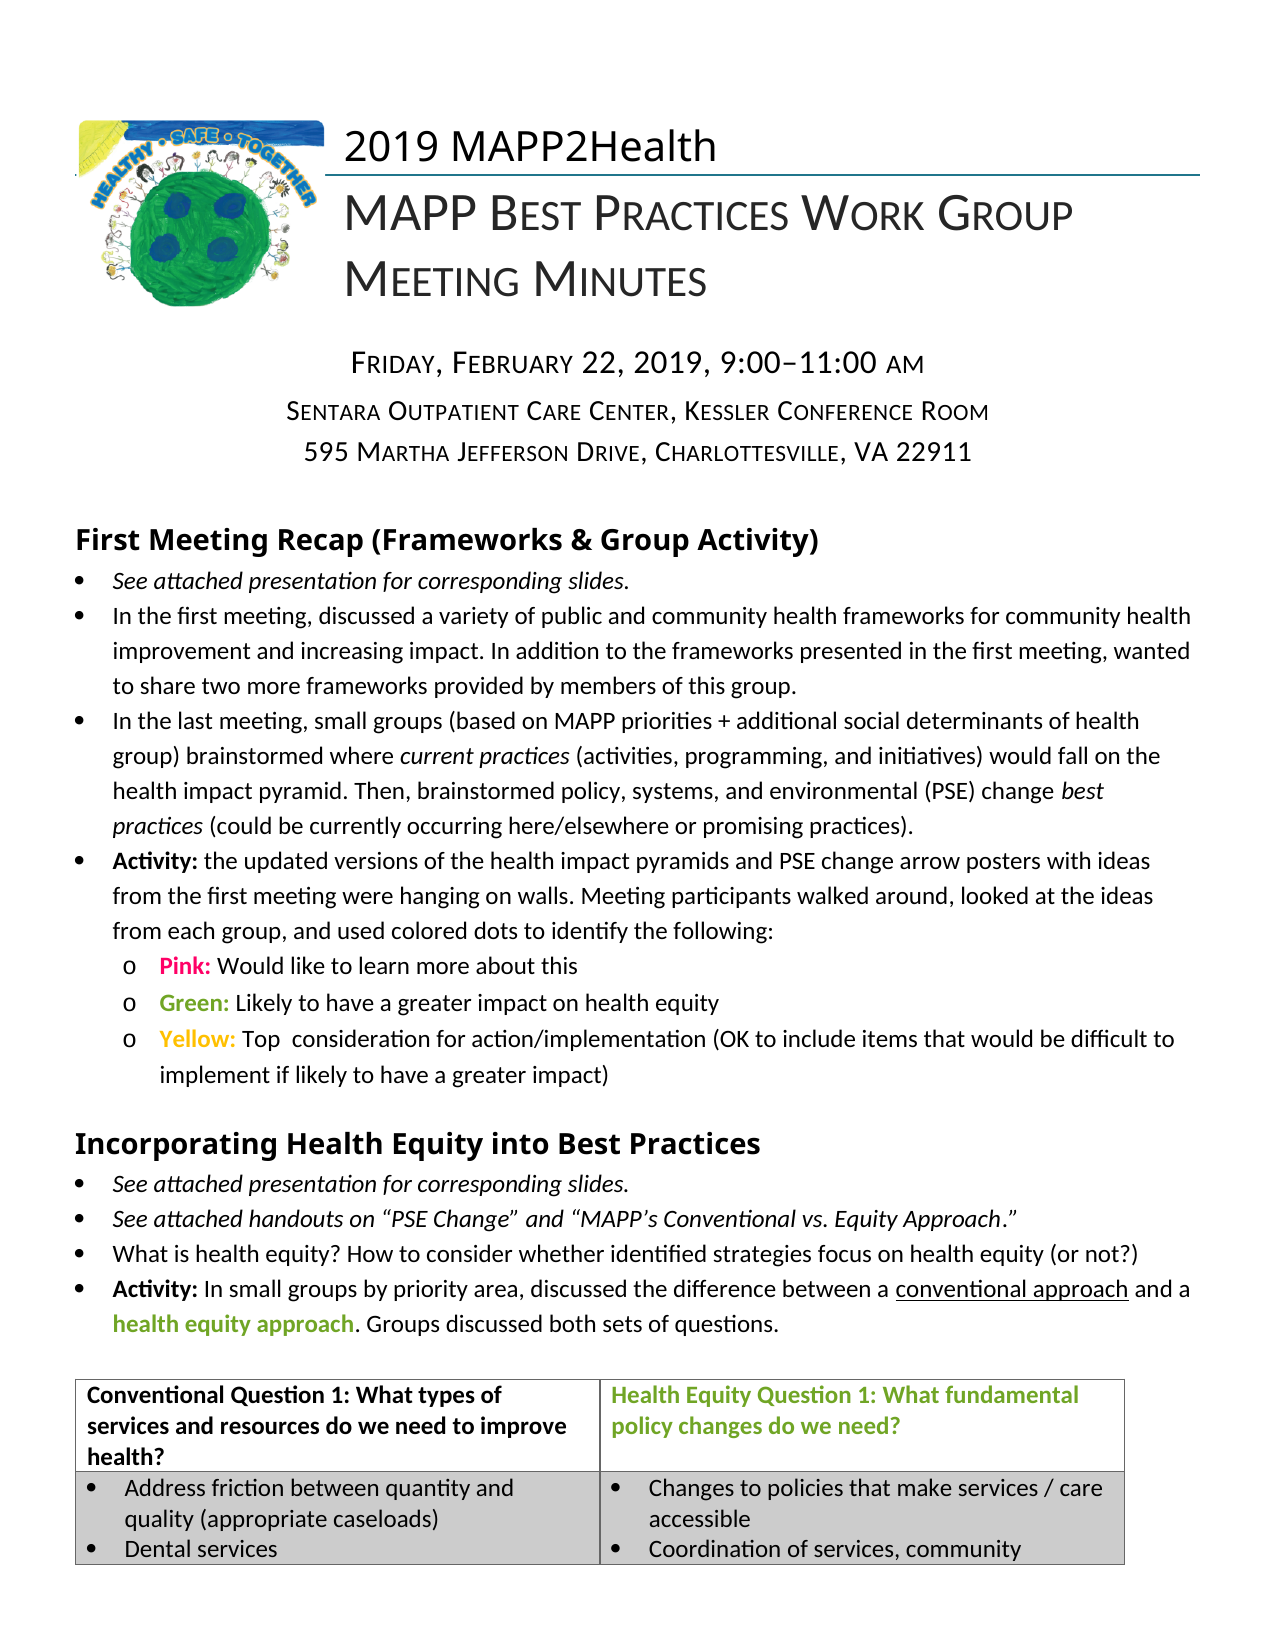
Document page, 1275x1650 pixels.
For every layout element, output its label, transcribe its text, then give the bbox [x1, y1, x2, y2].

list In the first meeting, discussed a variety of public and community health frameworks for community health improvement and increasing impact. In addition to the frameworks presented in the first meeting, wanted to share two more frameworks provided by members of this group. [75, 600, 1200, 701]
list See attached presentation for corresponding slides. [75, 1168, 1200, 1199]
subtitle Friday, February 22, 2019, 9:00–11:00 am [75, 341, 1200, 382]
picture [76, 116, 325, 307]
list See attached presentation for corresponding slides. [75, 565, 1200, 596]
text Sentara Outpatient Care Center, Kessler Conference Room [75, 392, 1200, 428]
title MAPP Best Practices Work Group Meeting Minutes [75, 176, 1200, 310]
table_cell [601, 1472, 1124, 1564]
list Yellow: Top consideration for action/implementation (OK to include items that would be difficult to implement if likely to have a greater impact) [122, 1023, 1200, 1119]
list Activity: In small groups by priority area, discussed the difference between a conventional approach and a health equity approach. Groups discussed both sets of questions. [75, 1273, 1200, 1339]
list In the last meeting, small groups (based on MAPP priorities + additional social determinants of health group) brainstormed where current practices (activities, programming, and initiatives) would fall on the health impact pyramid. Then, brainstormed policy, systems, and environmental (PSE) change best practices (could be currently occurring here/elsewhere or promising practices). [75, 705, 1200, 841]
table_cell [76, 1472, 599, 1564]
text First Meeting Recap (Frameworks & Group Activity) [75, 520, 1200, 559]
table_header Health Equity Question 1: What fundamental policy changes do we need? [601, 1380, 1124, 1471]
table_header Conventional Question 1: What types of services and resources do we need to improve health? [76, 1380, 599, 1471]
list See attached handouts on “PSE Change” and “MAPP’s Conventional vs. Equity Approach.” [75, 1203, 1200, 1234]
list Green: Likely to have a greater impact on health equity [122, 987, 1200, 1018]
text 595 Martha Jefferson Drive, Charlottesville, VA 22911 [75, 433, 1200, 469]
text Incorporating Health Equity into Best Practices [75, 1123, 1200, 1163]
list Pink: Would like to learn more about this [122, 950, 1200, 982]
list Activity: the updated versions of the health impact pyramids and PSE change arrow posters with ideas from the first meeting were hanging on walls. Meeting participants walked around, looked at the ideas from each group, and used colored dots to identify the following: [75, 845, 1200, 946]
subtitle 2019 MAPP2Health [325, 117, 1200, 173]
list What is health equity? How to consider whether identified strategies focus on health equity (or not?) [75, 1238, 1200, 1269]
